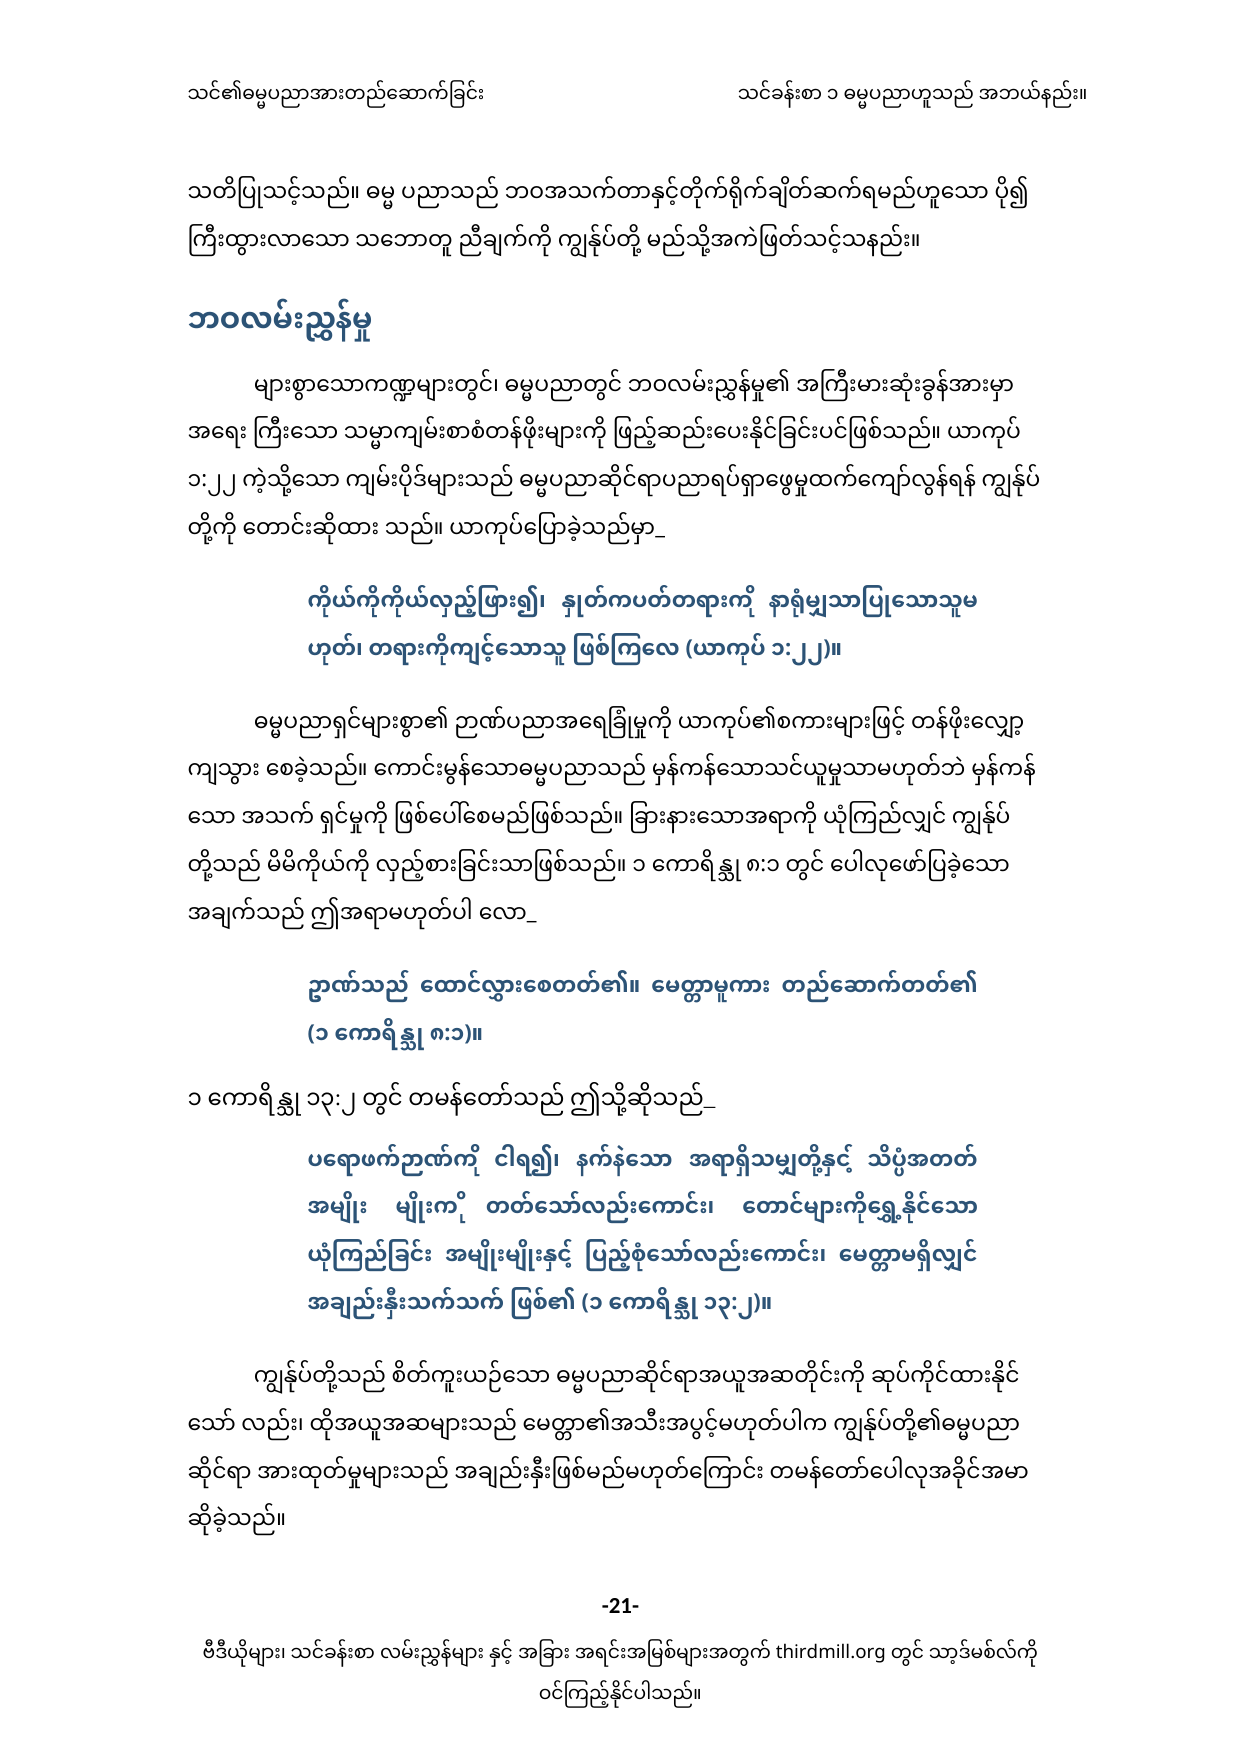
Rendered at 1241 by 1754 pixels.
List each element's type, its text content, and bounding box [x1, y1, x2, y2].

text များစွာသောကဏ္ဍများတွင်၊ ဓမ္မပညာတွင် ဘဝလမ်းညွှန်မှု၏ အကြီးမားဆုံးခွန်အားမှာ အရေး ကြီးသော သမ္မာကျမ်းစာစံတန်ဖိုးများကို ဖြည့်ဆည်းပေးနိုင်ခြင်းပင်ဖြစ်သည်။ ယာကုပ် ၁:၂၂ ကဲ့သို့သော ကျမ်းပိုဒ်များသည် ဓမ္မပညာဆိုင်ရာပညာရပ်ရှာဖွေမှုထက်ကျော်လွန်ရန် ကျွန်ုပ်တို့ကို တောင်းဆိုထား သည်။ ယာကုပ်ပြောခဲ့သည်မှာ_ [187, 362, 1053, 553]
text ၁ ကောရိန္သု ၁၃:၂ တွင် တမန်တော်သည် ဤသို့ဆိုသည်_ [592, 1084, 1053, 1110]
text ပရောဖက်ဉာဏ်ကို ငါရ၍၊ နက်နဲသော အရာရှိသမျှတို့နှင့် သိပ္ပံအတတ်အမျိုး မျိုးကို တတ်သော်လည်းကောင်း၊ တောင်များကိုရွှေ့နိုင်သော ယုံကြည်ခြင်း အမျိုးမျိုးနှင့် ပြည့်စုံသော်လည်းကောင်း၊ မေတ္တာမရှိလျှင် အချည်းနှီးသက်သက် ဖြစ်၏ (၁ ကောရိန္သု ၁၃:၂)။ [307, 1137, 978, 1328]
text ဓမ္မပညာရှင်များစွာ၏ ဉာဏ်ပညာအရေခြုံမှုကို ယာကုပ်၏စကားများဖြင့် တန်ဖိုးလျှော့ကျသွား စေခဲ့သည်။ ကောင်းမွန်သောဓမ္မပညာသည် မှန်ကန်သောသင်ယူမှုသာမဟုတ်ဘဲ မှန်ကန်သော အသက် ရှင်မှုကို ဖြစ်ပေါ်စေမည်ဖြစ်သည်။ ခြားနားသောအရာကို ယုံကြည်လျှင် ကျွန်ုပ်တို့သည် မိမိကိုယ်ကို လှည့်စားခြင်းသာဖြစ်သည်။ ၁ ကောရိန္သု ၈:၁ တွင် ပေါလုဖော်ပြခဲ့သောအချက်သည် ဤအရာမဟုတ်ပါ လော_ [187, 699, 1053, 938]
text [187, 169, 1053, 265]
text ၁ ကောရိန္သု ၁၃:၂ တွင် တမန်တော်သည် ဤသို့ဆိုသည်_ [187, 1084, 597, 1110]
text ကိုယ်ကိုကိုယ်လှည့်ဖြား၍၊ နှုတ်ကပတ်တရားကို နာရုံမျှသာပြုသောသူမဟုတ်၊ တရားကိုကျင့်သောသူ ဖြစ်ကြလေ (ယာကုပ် ၁:၂၂)။ [307, 578, 978, 674]
subtitle ဘဝလမ်းညွှန်မှု [187, 290, 1053, 354]
text ကျွန်ုပ်တို့သည် စိတ်ကူးယဉ်သော ဓမ္မပညာဆိုင်ရာအယူအဆတိုင်းကို ဆုပ်ကိုင်ထားနိုင်သော် လည်း၊ ထိုအယူအဆများသည် မေတ္တာ၏အသီးအပွင့်မဟုတ်ပါက ကျွန်ုပ်တို့၏ဓမ္မပညာဆိုင်ရာ အားထုတ်မှုများသည် အချည်းနှီးဖြစ်မည်မဟုတ်ကြောင်း တမန်တော်ပေါလုအခိုင်အမာဆိုခဲ့သည်။ [187, 1353, 1053, 1545]
text ဥာဏ်သည် ထောင်လွှားစေတတ်၏။ မေတ္တာမူကား တည်ဆောက်တတ်၏ (၁ ကောရိန္သု ၈:၁)။ [307, 963, 978, 1059]
